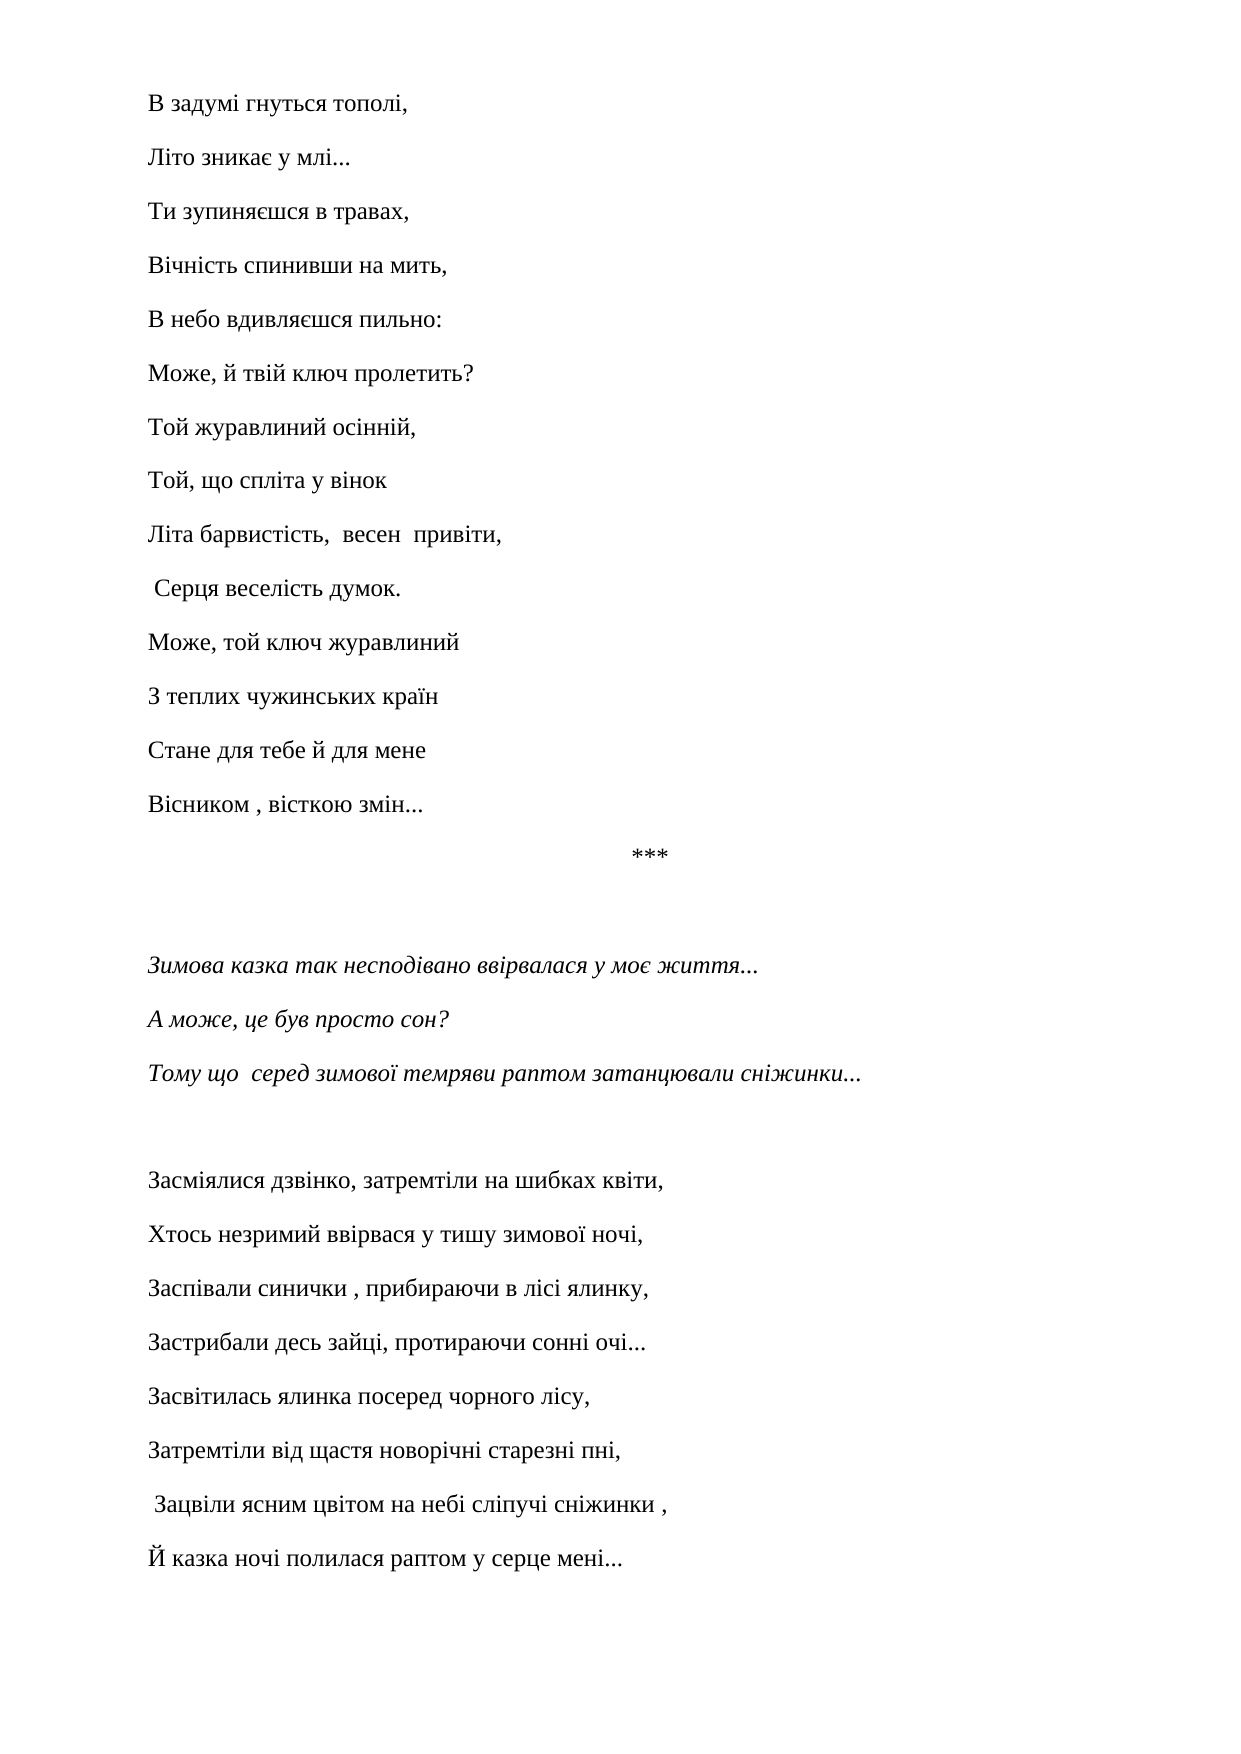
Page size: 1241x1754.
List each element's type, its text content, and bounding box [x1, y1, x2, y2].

text Вічність спинивши на мить, [148, 250, 1152, 279]
text Зацвіли ясним цвітом на небі сліпучі сніжинки , [148, 1489, 1152, 1517]
text Заспівали синички , прибираючи в лісі ялинку, [148, 1273, 1152, 1302]
text Тому що серед зимової темряви раптом затанцювали сніжинки... [148, 1058, 1152, 1087]
text Засвітилась ялинка посеред чорного лісу, [148, 1381, 1152, 1410]
text Засміялися дзвінко, затремтіли на шибках квіти, [148, 1166, 1152, 1194]
text Стане для тебе й для мене [148, 735, 1152, 763]
text Серця веселість думок. [148, 573, 1152, 602]
text А може, це був просто сон? [148, 1004, 1152, 1033]
text Затремтіли від щастя новорічні старезні пні, [148, 1435, 1152, 1464]
text Ти зупиняєшся в травах, [148, 196, 1152, 225]
text Може, той ключ журавлиний [148, 627, 1152, 656]
text Літа барвистість, весен привіти, [148, 519, 1152, 548]
text Й казка ночі полилася раптом у серце мені... [148, 1543, 1152, 1571]
text Хтось незримий ввірвася у тишу зимової ночі, [148, 1219, 1152, 1248]
text Може, й твій ключ пролетить? [148, 358, 1152, 387]
text Літо зникає у млі... [148, 142, 1152, 171]
text Вісником , вісткою змін... [148, 789, 1152, 817]
text В задумі гнуться тополі, [148, 88, 1152, 117]
text Застрибали десь зайці, протираючи сонні очі... [148, 1327, 1152, 1356]
text Той, що спліта у вінок [148, 466, 1152, 494]
text Той журавлиний осінній, [148, 412, 1152, 440]
text В небо вдивляєшся пильно: [148, 304, 1152, 333]
text Зимова казка так несподівано ввірвалася у моє життя... [148, 950, 1152, 979]
text *** [148, 842, 1152, 871]
text З теплих чужинських країн [148, 681, 1152, 710]
